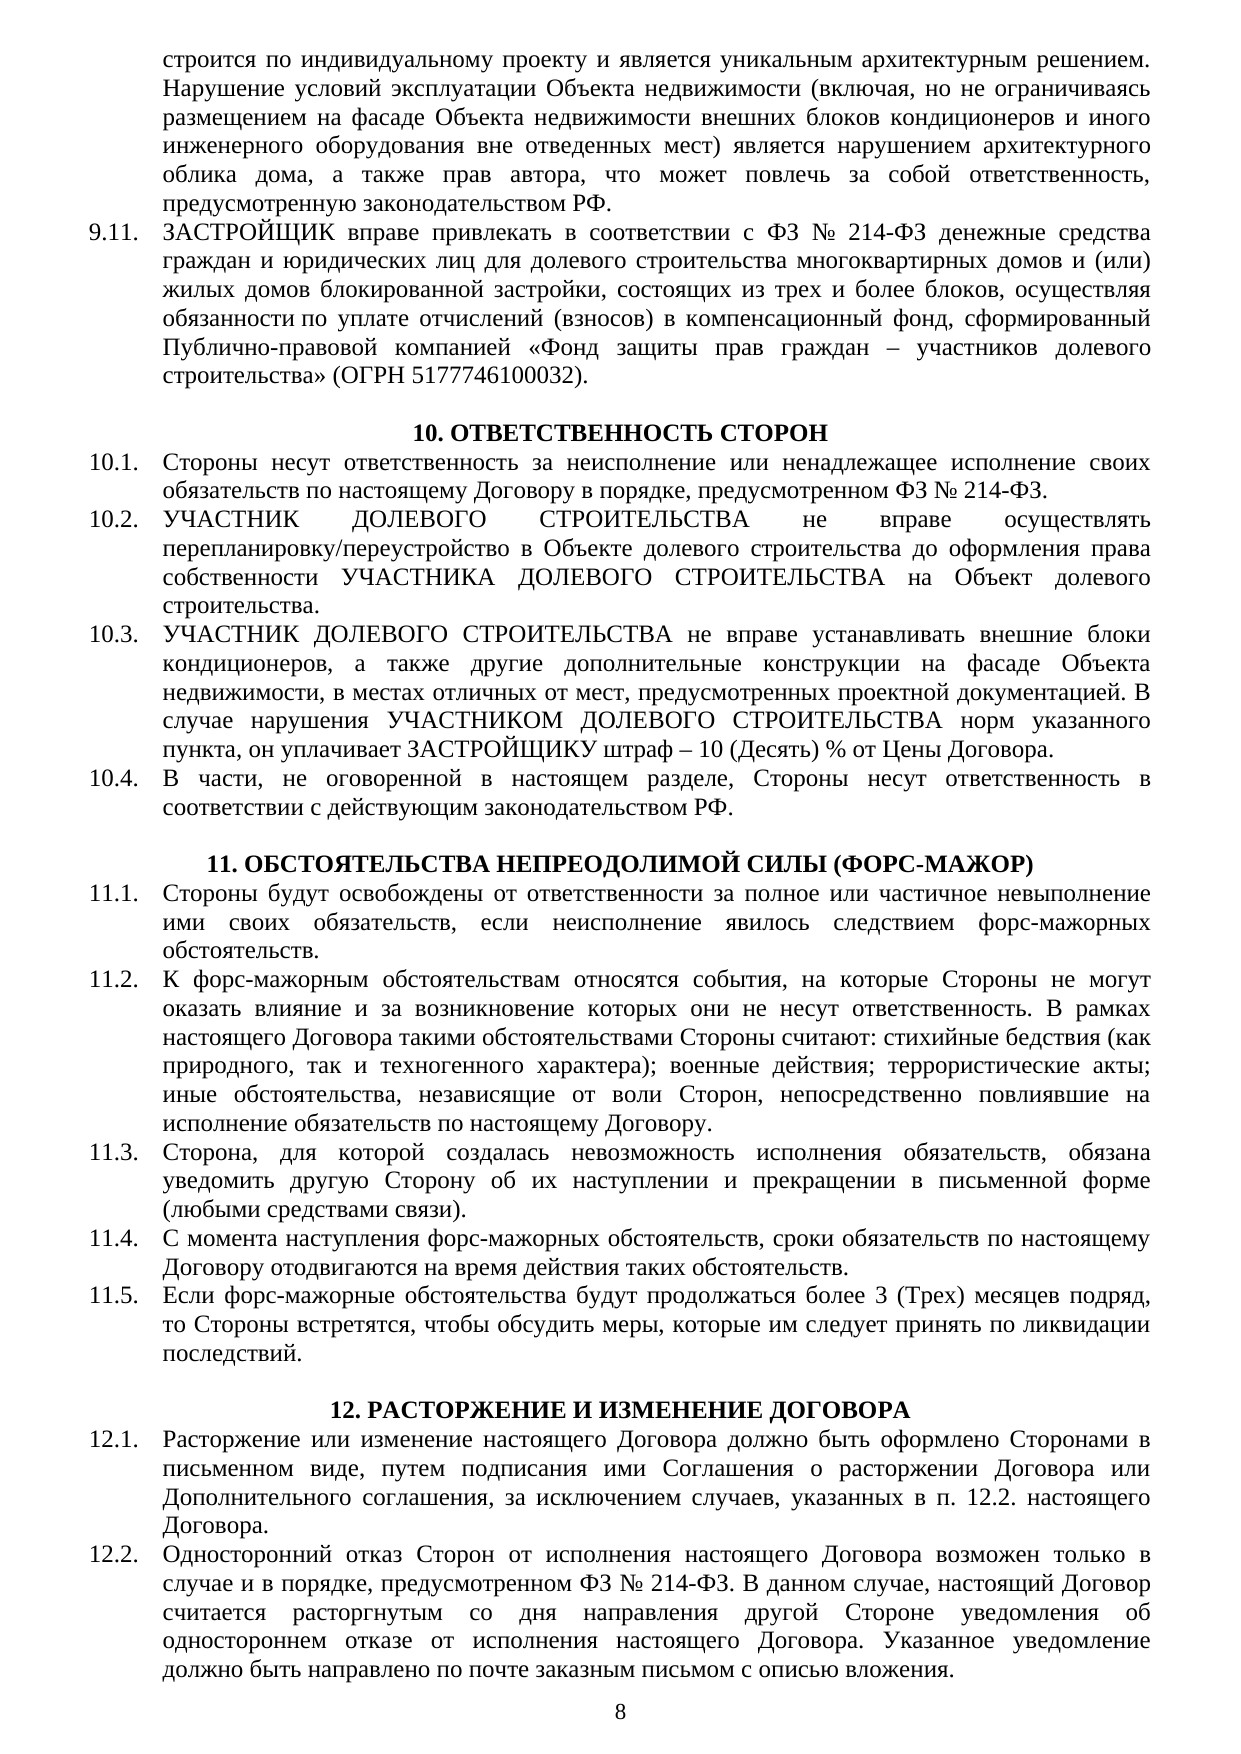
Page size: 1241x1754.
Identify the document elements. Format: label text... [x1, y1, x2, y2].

list УЧАСТНИК ДОЛЕВОГО СТРОИТЕЛЬСТВА не вправе осуществлять перепланировку/переустройство в Объекте долевого строительства до оформления права собственности УЧАСТНИКА ДОЛЕВОГО СТРОИТЕЛЬСТВА на Объект долевого строительства. [89, 504, 1152, 619]
list В части, не оговоренной в настоящем разделе, Стороны несут ответственность в соответствии с действующим законодательством РФ. [89, 763, 1152, 821]
list ЗАСТРОЙЩИК вправе привлекать в соответствии с ФЗ № 214-ФЗ денежные средства граждан и юридических лиц для долевого строительства многоквартирных домов и (или) жилых домов блокированной застройки, состоящих из трех и более блоков, осуществляя обязанности по уплате отчислений (взносов) в компенсационный фонд, сформированный Публично-правовой компанией «Фонд защиты прав граждан – участников долевого строительства» (ОГРН 5177746100032). [89, 217, 1152, 389]
list УЧАСТНИК ДОЛЕВОГО СТРОИТЕЛЬСТВА не вправе устанавливать внешние блоки кондиционеров, а также другие дополнительные конструкции на фасаде Объекта недвижимости, в местах отличных от мест, предусмотренных проектной документацией. В случае нарушения УЧАСТНИКОМ ДОЛЕВОГО СТРОИТЕЛЬСТВА норм указанного пункта, он уплачивает ЗАСТРОЙЩИКУ штраф – 10 (Десять) % от Цены Договора. [89, 619, 1152, 763]
list Стороны несут ответственность за неисполнение или ненадлежащее исполнение своих обязательств по настоящему Договору в порядке, предусмотренном ФЗ № 214-ФЗ. [89, 447, 1152, 504]
list Сторона, для которой создалась невозможность исполнения обязательств, обязана уведомить другую Сторону об их наступлении и прекращении в письменной форме (любыми средствами связи). [89, 1137, 1152, 1223]
list Если форс-мажорные обстоятельства будут продолжаться более 3 (Трех) месяцев подряд, то Стороны встретятся, чтобы обсудить меры, которые им следует принять по ликвидации последствий. [89, 1281, 1152, 1367]
list ОБСТОЯТЕЛЬСТВА НЕПРЕОДОЛИМОЙ СИЛЫ (ФОРС-МАЖОР) [89, 849, 1152, 878]
list Стороны будут освобождены от ответственности за полное или частичное невыполнение ими своих обязательств, если неисполнение явилось следствием форс-мажорных обстоятельств. [89, 878, 1152, 964]
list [89, 44, 1152, 217]
list С момента наступления форс-мажорных обстоятельств, сроки обязательств по настоящему Договору отодвигаются на время действия таких обстоятельств. [89, 1223, 1152, 1281]
list Расторжение или изменение настоящего Договора должно быть оформлено Сторонами в письменном виде, путем подписания ими Соглашения о расторжении Договора или Дополнительного соглашения, за исключением случаев, указанных в п. 12.2. настоящего Договора. [89, 1424, 1152, 1539]
list ОТВЕТСТВЕННОСТЬ СТОРОН [89, 418, 1152, 447]
list РАСТОРЖЕНИЕ И ИЗМЕНЕНИЕ ДОГОВОРА [89, 1396, 1152, 1424]
list Односторонний отказ Сторон от исполнения настоящего Договора возможен только в случае и в порядке, предусмотренном ФЗ № 214-ФЗ. В данном случае, настоящий Договор считается расторгнутым со дня направления другой Стороне уведомления об одностороннем отказе от исполнения настоящего Договора. Указанное уведомление должно быть направлено по почте заказным письмом с описью вложения. [89, 1539, 1152, 1683]
list К форс-мажорным обстоятельствам относятся события, на которые Стороны не могут оказать влияние и за возникновение которых они не несут ответственность. В рамках настоящего Договора такими обстоятельствами Стороны считают: стихийные бедствия (как природного, так и техногенного характера); военные действия; террористические акты; иные обстоятельства, независящие от воли Сторон, непосредственно повлиявшие на исполнение обязательств по настоящему Договору. [89, 964, 1152, 1137]
